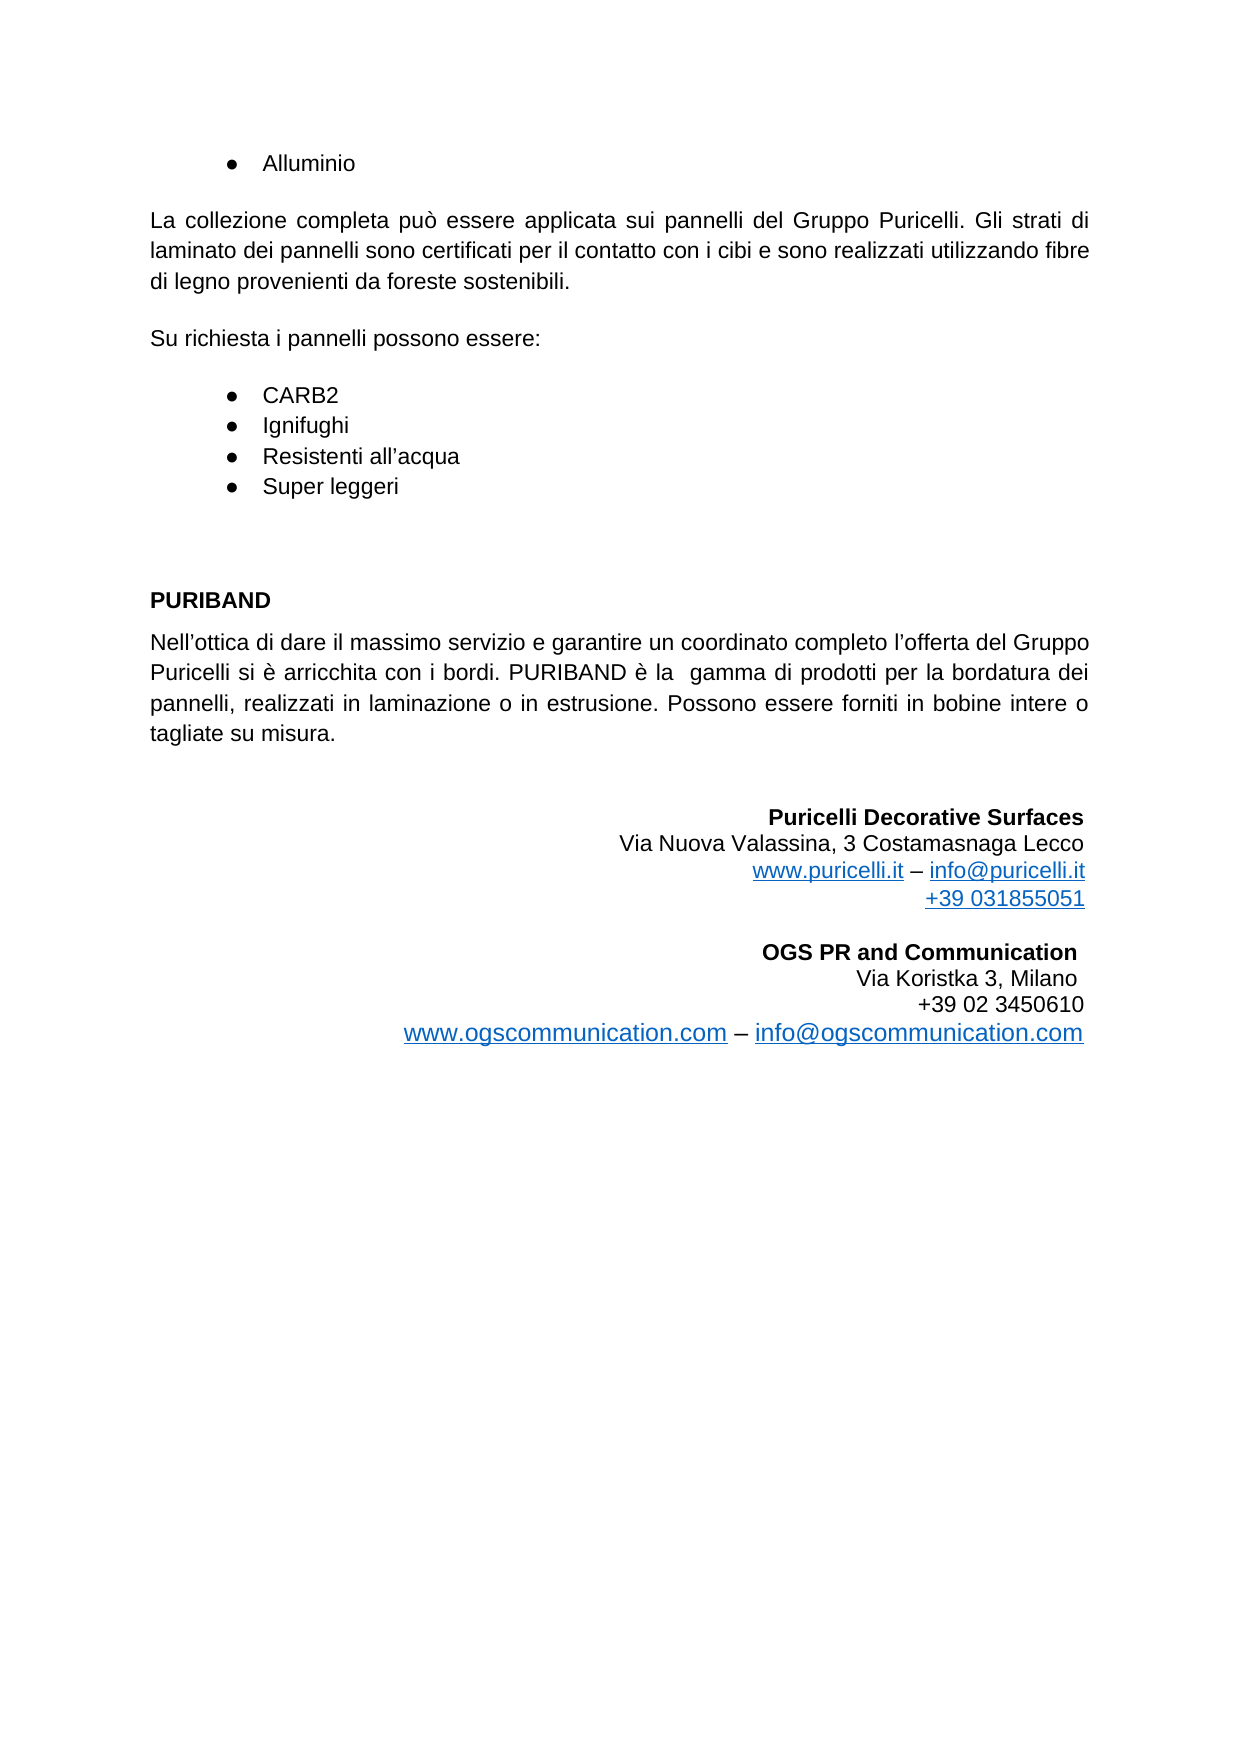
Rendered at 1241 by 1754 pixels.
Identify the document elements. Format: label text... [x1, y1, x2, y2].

text Nell’ottica di dare il massimo servizio e garantire un coordinato completo l’offerta del Gruppo Puricelli si è arricchita con i bordi. PURIBAND è la gamma di prodotti per la bordatura dei pannelli, realizzati in laminazione o in estrusione. Possono essere forniti in bobine intere o tagliate su misura. [150, 629, 1090, 746]
text +39 031855051 [150, 884, 1090, 912]
text ● Ignifughi [225, 412, 1090, 439]
text ● Resistenti all’acqua [225, 443, 1090, 469]
subtitle PURIBAND [150, 587, 1090, 613]
text Via Nuova Valassina, 3 Costamasnaga Lecco [150, 830, 1090, 856]
text +39 02 3450610 [150, 991, 1090, 1018]
text Via Koristka 3, Milano [150, 965, 1090, 991]
text www.puricelli.it – info@puricelli.it [150, 856, 1090, 884]
text ● Alluminio [225, 150, 1090, 176]
text Su richiesta i pannelli possono essere: [150, 325, 1090, 351]
text OGS PR and Communication [150, 938, 1090, 965]
text Puricelli Decorative Surfaces [150, 803, 1090, 830]
text La collezione completa può essere applicata sui pannelli del Gruppo Puricelli. Gli strati di laminato dei pannelli sono certificati per il contatto con i cibi e sono realizzati utilizzando fibre di legno provenienti da foreste sostenibili. [150, 207, 1090, 294]
text ● Super leggeri [225, 473, 1090, 499]
text www.ogscommunication.com – info@ogscommunication.com [150, 1018, 1090, 1046]
text ● CARB2 [225, 382, 1090, 409]
